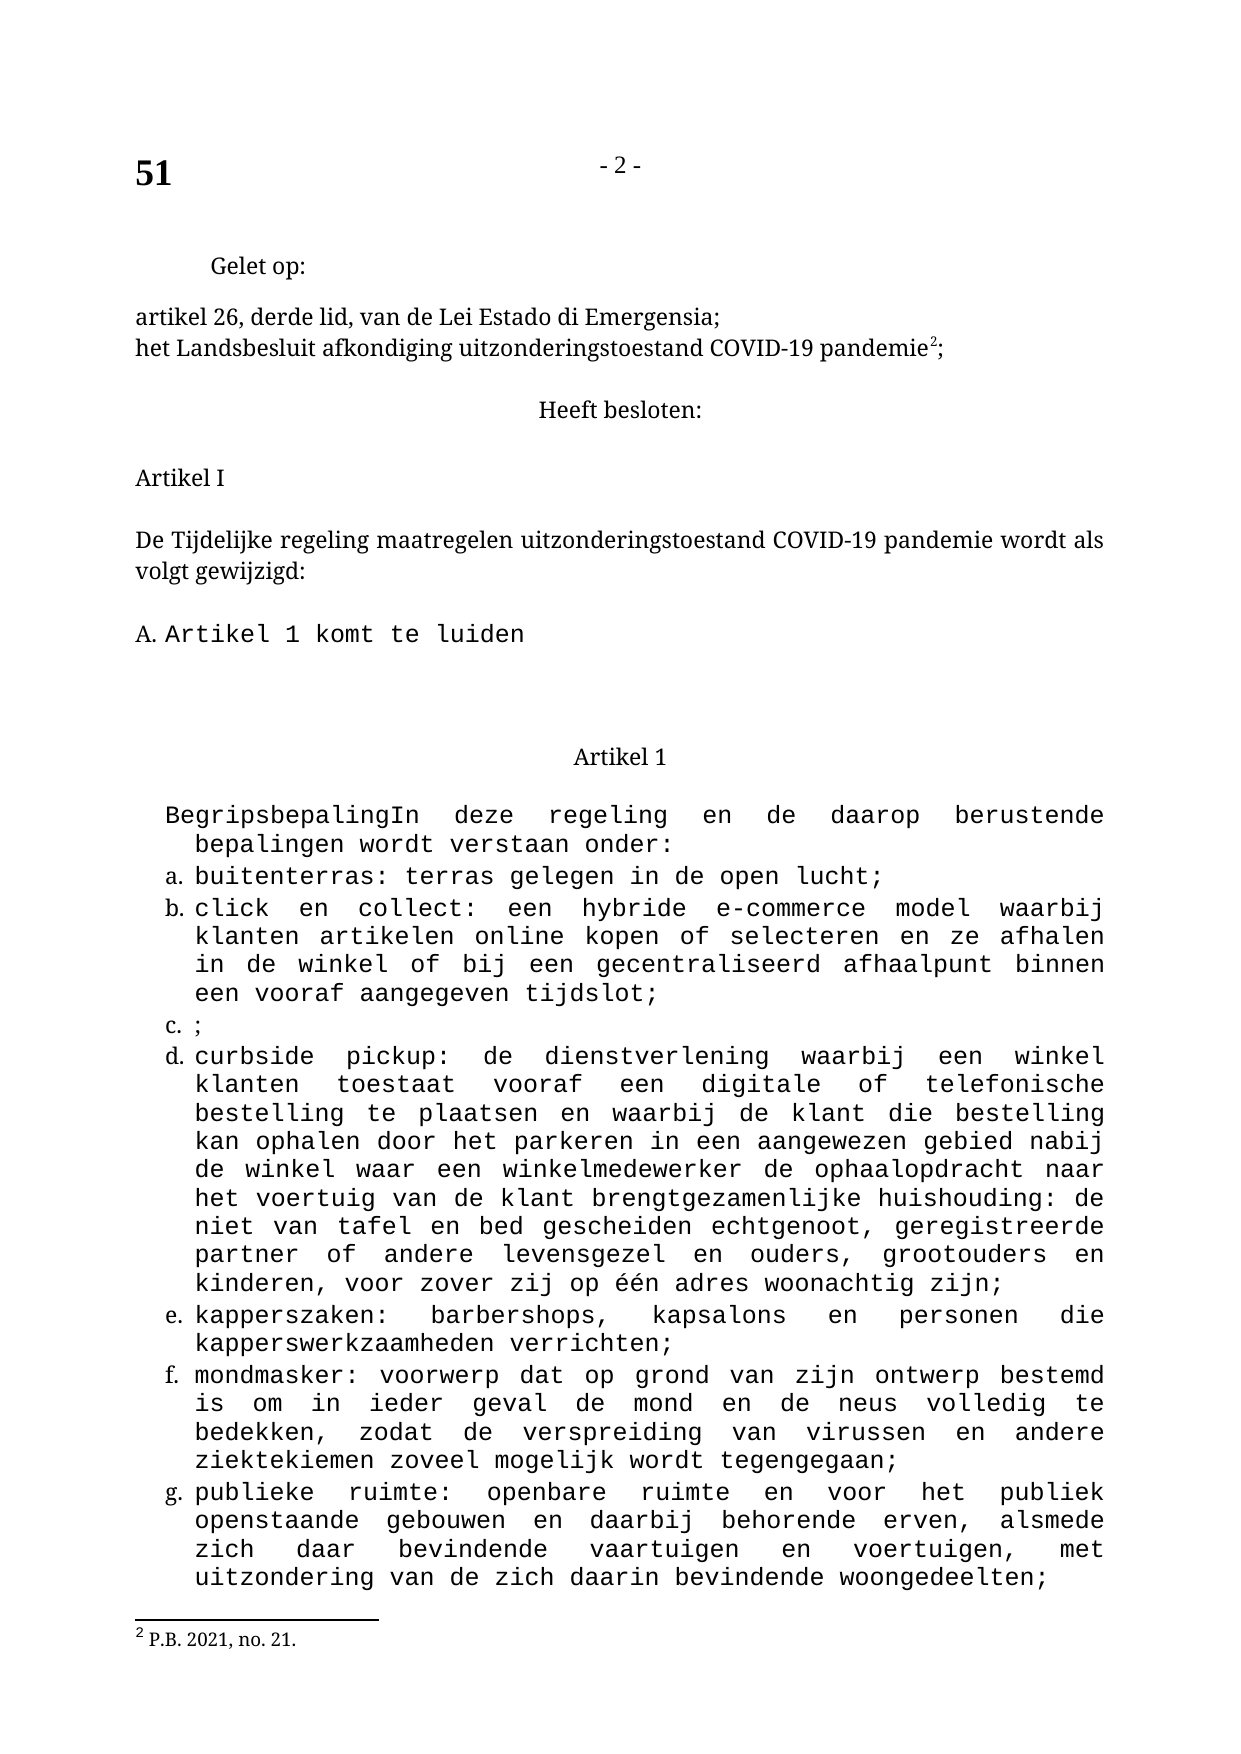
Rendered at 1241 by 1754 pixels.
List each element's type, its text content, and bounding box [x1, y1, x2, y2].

text Artikel I [135, 462, 1105, 493]
text De Tijdelijke regeling maatregelen uitzonderingstoestand COVID-19 pandemie wordt als volgt gewijzigd: [135, 524, 1105, 587]
text Heeft besloten: [135, 394, 1105, 426]
text Gelet op: [135, 250, 1105, 281]
text het Landsbesluit afkondiging uitzonderingstoestand COVID-19 pandemie; [135, 332, 1105, 363]
text Artikel 1 [135, 741, 1105, 772]
text artikel 26, derde lid, van de Lei Estado di Emergensia; [135, 301, 1105, 332]
